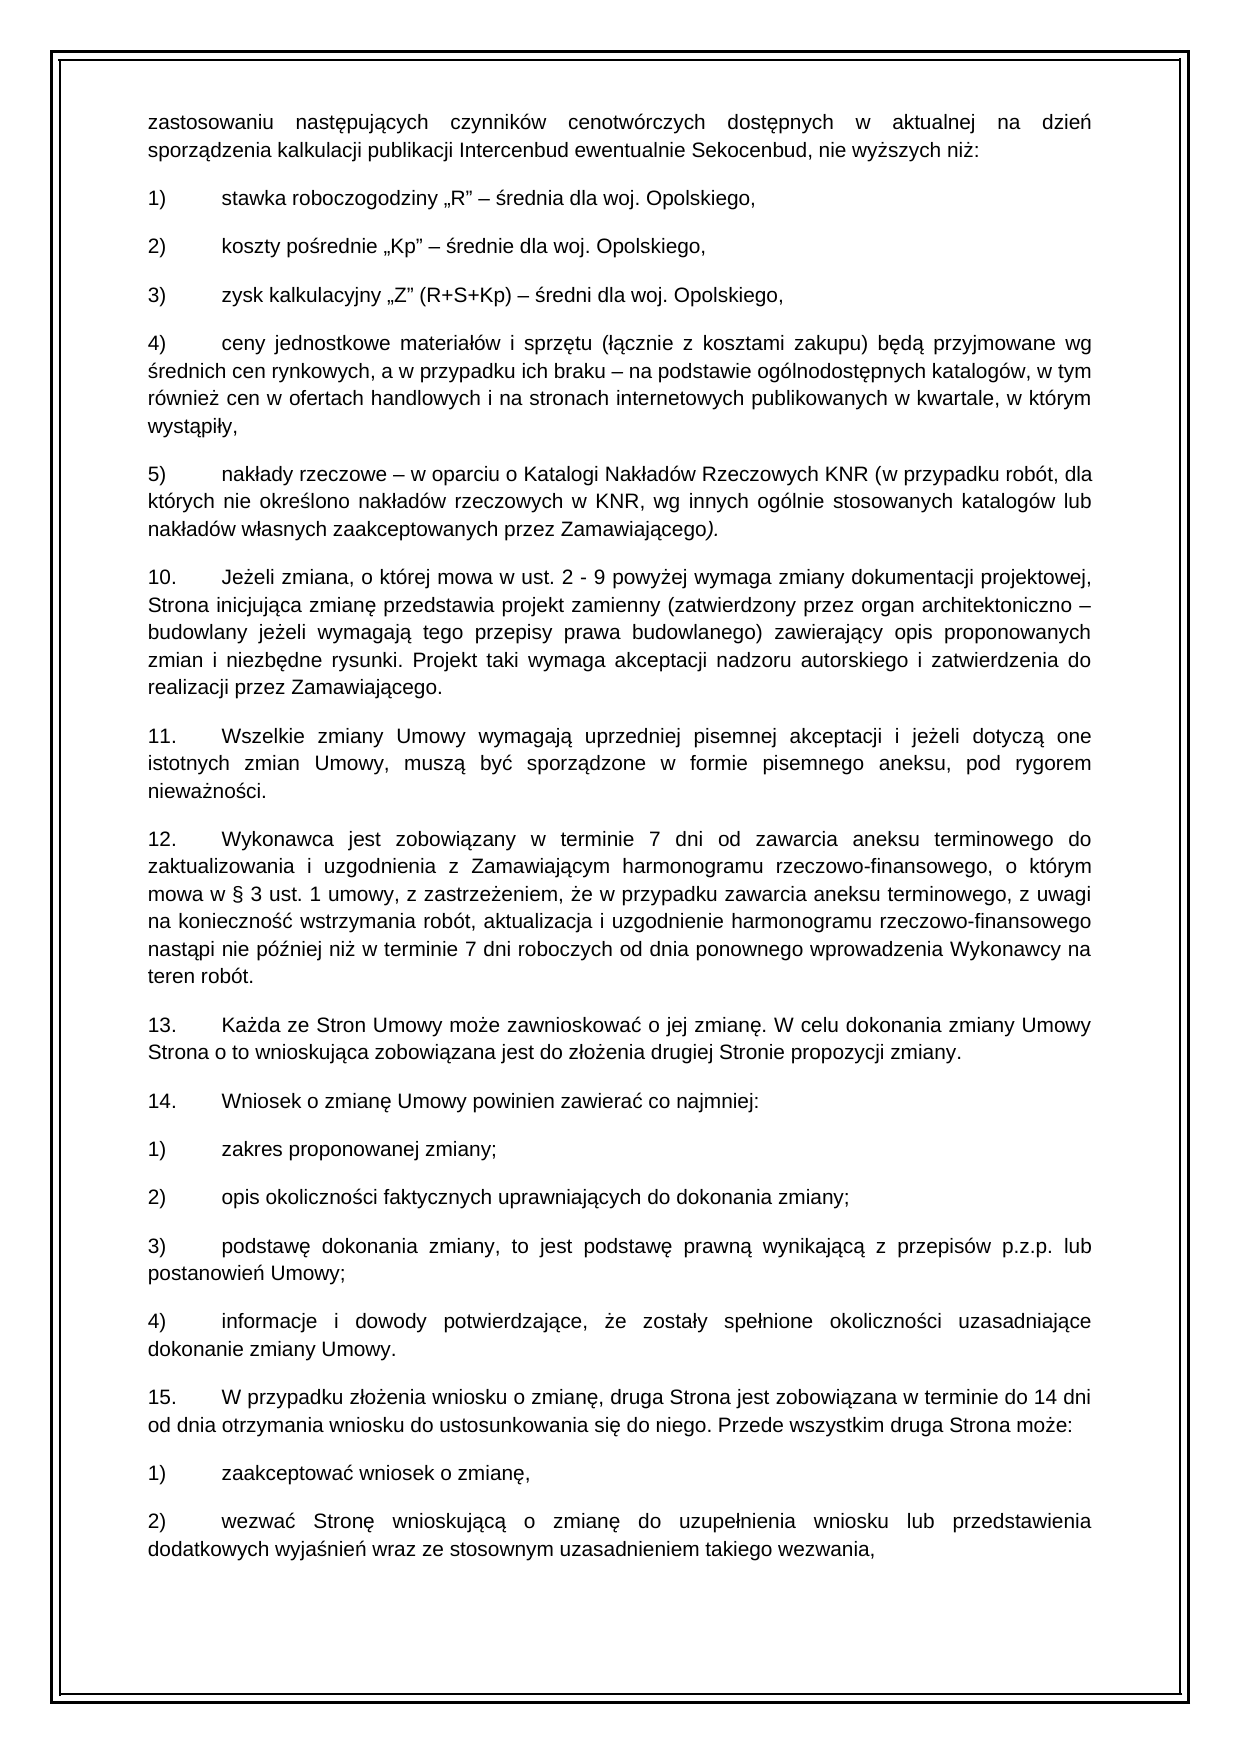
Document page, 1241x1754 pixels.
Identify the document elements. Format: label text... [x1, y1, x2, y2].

text 12. Wykonawca jest zobowiązany w terminie 7 dni od zawarcia aneksu terminowego do zaktualizowania i uzgodnienia z Zamawiającym harmonogramu rzeczowo-finansowego, o którym mowa w § 3 ust. 1 umowy, z zastrzeżeniem, że w przypadku zawarcia aneksu terminowego, z uwagi na konieczność wstrzymania robót, aktualizacja i uzgodnienie harmonogramu rzeczowo-finansowego nastąpi nie później niż w terminie 7 dni roboczych od dnia ponownego wprowadzenia Wykonawcy na teren robót. [148, 827, 1093, 988]
text 11. Wszelkie zmiany Umowy wymagają uprzedniej pisemnej akceptacji i jeżeli dotyczą one istotnych zmian Umowy, muszą być sporządzone w formie pisemnego aneksu, pod rygorem nieważności. [148, 723, 1093, 802]
text 3) zysk kalkulacyjny „Z” (R+S+Kp) – średni dla woj. Opolskiego, [148, 283, 1093, 307]
text 2) opis okoliczności faktycznych uprawniających do dokonania zmiany; [148, 1185, 1093, 1209]
text 2) koszty pośrednie „Kp” – średnie dla woj. Opolskiego, [148, 234, 1093, 258]
text 5) nakłady rzeczowe – w oparciu o Katalogi Nakładów Rzeczowych KNR (w przypadku robót, dla których nie określono nakładów rzeczowych w KNR, wg innych ogólnie stosowanych katalogów lub nakładów własnych zaakceptowanych przez Zamawiającego). [148, 462, 1093, 541]
text 4) ceny jednostkowe materiałów i sprzętu (łącznie z kosztami zakupu) będą przyjmowane wg średnich cen rynkowych, a w przypadku ich braku – na podstawie ogólnodostępnych katalogów, w tym również cen w ofertach handlowych i na stronach internetowych publikowanych w kwartale, w którym wystąpiły, [148, 331, 1093, 437]
text 15. W przypadku złożenia wniosku o zmianę, druga Strona jest zobowiązana w terminie do 14 dni od dnia otrzymania wniosku do ustosunkowania się do niego. Przede wszystkim druga Strona może: [148, 1385, 1093, 1437]
text 4) informacje i dowody potwierdzające, że zostały spełnione okoliczności uzasadniające dokonanie zmiany Umowy. [148, 1309, 1093, 1361]
text 1) zakres proponowanej zmiany; [148, 1137, 1093, 1161]
text 1) zaakceptować wniosek o zmianę, [148, 1461, 1093, 1485]
text 2) wezwać Stronę wnioskującą o zmianę do uzupełnienia wniosku lub przedstawienia dodatkowych wyjaśnień wraz ze stosownym uzasadnieniem takiego wezwania, [148, 1509, 1093, 1561]
text 10. Jeżeli zmiana, o której mowa w ust. 2 - 9 powyżej wymaga zmiany dokumentacji projektowej, Strona inicjująca zmianę przedstawia projekt zamienny (zatwierdzony przez organ architektoniczno – budowlany jeżeli wymagają tego przepisy prawa budowlanego) zawierający opis proponowanych zmian i niezbędne rysunki. Projekt taki wymaga akceptacji nadzoru autorskiego i zatwierdzenia do realizacji przez Zamawiającego. [148, 565, 1093, 699]
text 1) stawka roboczogodziny „R” – średnia dla woj. Opolskiego, [148, 186, 1093, 210]
text 13. Każda ze Stron Umowy może zawnioskować o jej zmianę. W celu dokonania zmiany Umowy Strona o to wnioskująca zobowiązana jest do złożenia drugiej Stronie propozycji zmiany. [148, 1013, 1093, 1064]
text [148, 110, 1093, 162]
text 3) podstawę dokonania zmiany, to jest podstawę prawną wynikającą z przepisów p.z.p. lub postanowień Umowy; [148, 1233, 1093, 1285]
text 14. Wniosek o zmianę Umowy powinien zawierać co najmniej: [148, 1088, 1093, 1112]
